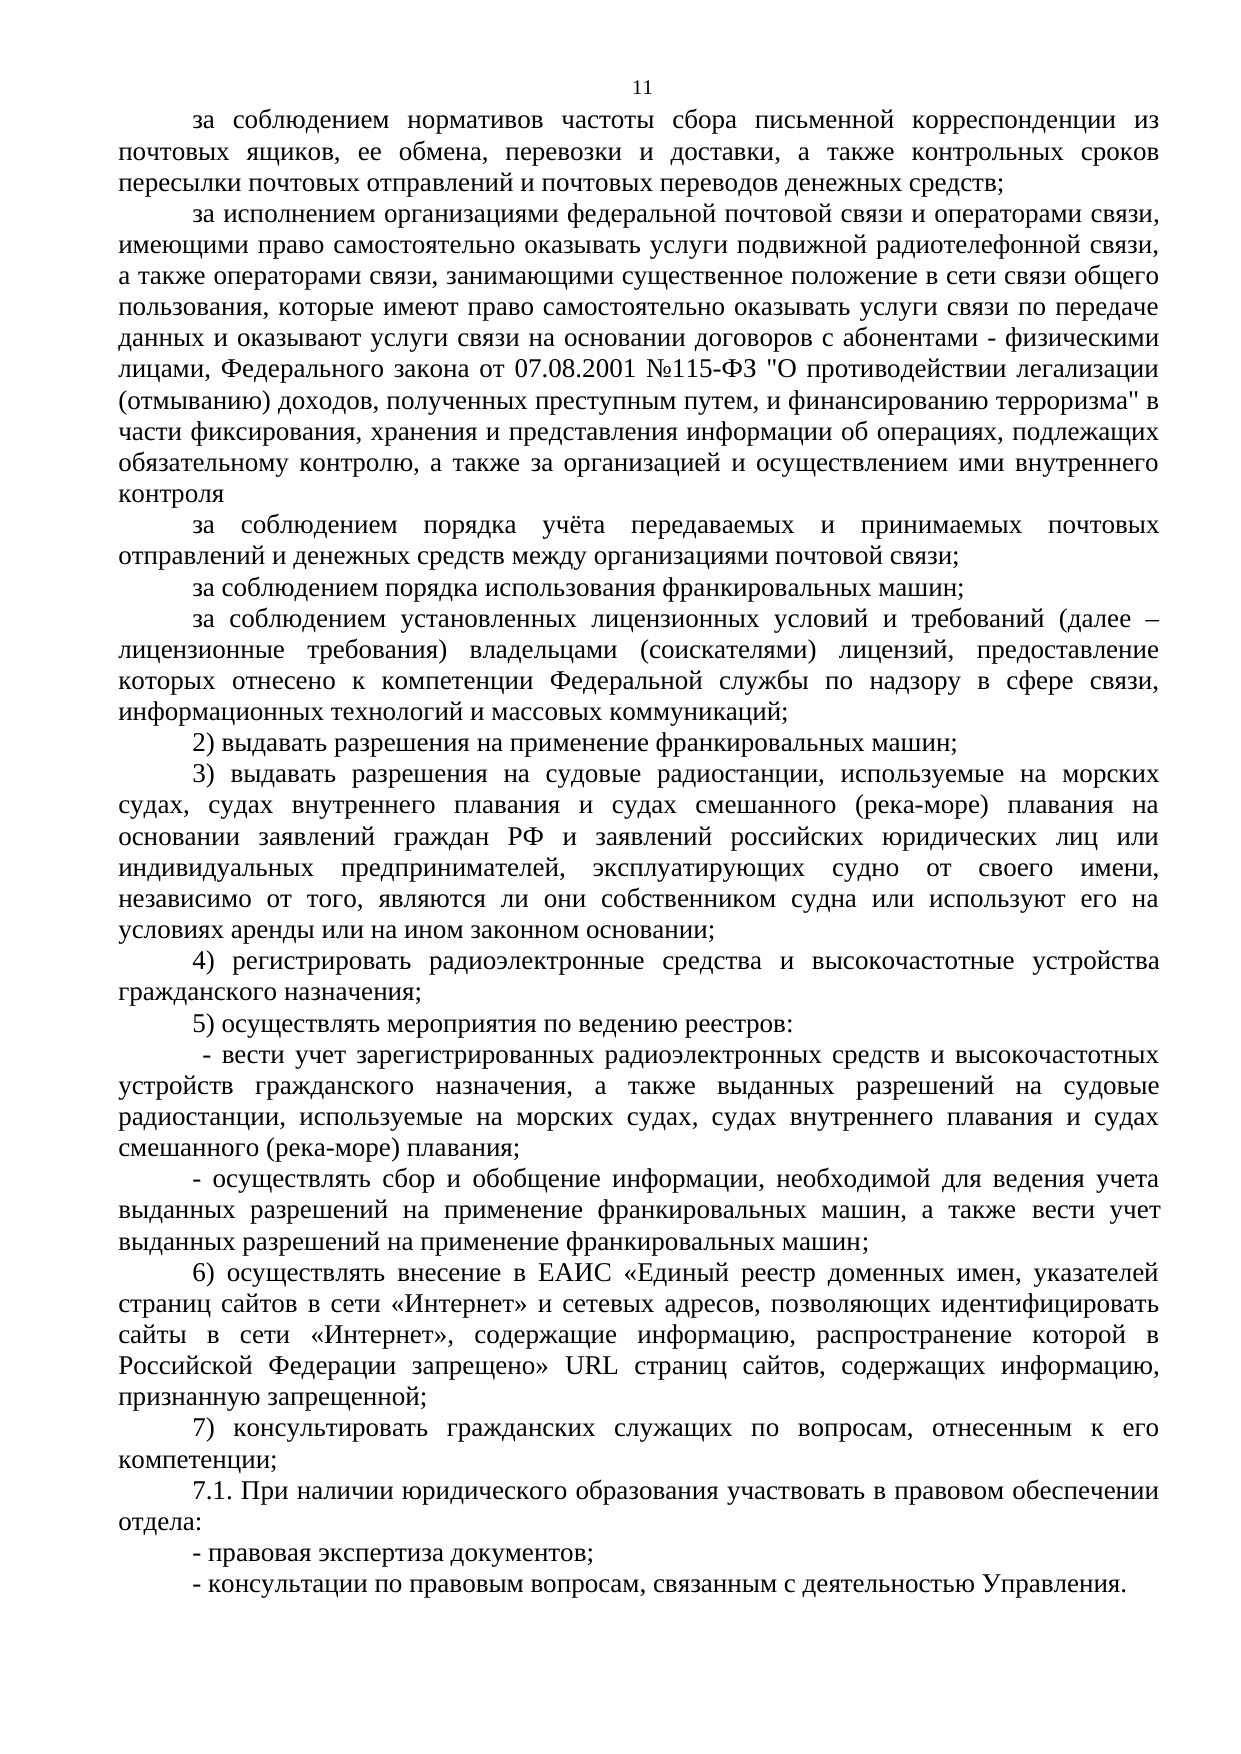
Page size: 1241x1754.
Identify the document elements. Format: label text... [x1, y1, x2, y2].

text 5) осуществлять мероприятия по ведению реестров: [118, 1007, 1161, 1038]
text за соблюдением порядка учёта передаваемых и принимаемых почтовых отправлений и денежных средств между организациями почтовой связи; [118, 508, 1161, 571]
text 7.1. При наличии юридического образования участвовать в правовом обеспечении отдела: [118, 1474, 1161, 1536]
text - правовая экспертиза документов; [118, 1536, 1161, 1567]
text - вести учет зарегистрированных радиоэлектронных средств и высокочастотных устройств гражданского назначения, а также выданных разрешений на судовые радиостанции, используемые на морских судах, судах внутреннего плавания и судах смешанного (река-море) плавания; [118, 1038, 1161, 1162]
text за соблюдением установленных лицензионных условий и требований (далее – лицензионные требования) владельцами (соискателями) лицензий, предоставление которых отнесено к компетенции Федеральной службы по надзору в сфере связи, информационных технологий и массовых коммуникаций; [118, 602, 1161, 726]
text за исполнением организациями федеральной почтовой связи и операторами связи, имеющими право самостоятельно оказывать услуги подвижной радиотелефонной связи, а также операторами связи, занимающими существенное положение в сети связи общего пользования, которые имеют право самостоятельно оказывать услуги связи по передаче данных и оказывают услуги связи на основании договоров с абонентами - физическими лицами, Федерального закона от 07.08.2001 №115-ФЗ "О противодействии легализации (отмыванию) доходов, полученных преступным путем, и финансированию терроризма" в части фиксирования, хранения и представления информации об операциях, подлежащих обязательному контролю, а также за организацией и осуществлением ими внутреннего контроля [118, 197, 1161, 508]
text 7) консультировать гражданских служащих по вопросам, отнесенным к его компетенции; [118, 1412, 1161, 1474]
text 2) выдавать разрешения на применение франкировальных машин; [118, 726, 1161, 757]
text за соблюдением порядка использования франкировальных машин; [118, 571, 1161, 602]
text - консультации по правовым вопросам, связанным с деятельностью Управления. [118, 1567, 1161, 1598]
text 4) регистрировать радиоэлектронные средства и высокочастотные устройства гражданского назначения; [118, 944, 1161, 1007]
text за соблюдением нормативов частоты сбора письменной корреспонденции из почтовых ящиков, ее обмена, перевозки и доставки, а также контрольных сроков пересылки почтовых отправлений и почтовых переводов денежных средств; [118, 103, 1161, 197]
text - осуществлять сбор и обобщение информации, необходимой для ведения учета выданных разрешений на применение франкировальных машин, а также вести учет выданных разрешений на применение франкировальных машин; [118, 1162, 1161, 1256]
text 6) осуществлять внесение в ЕАИС «Единый реестр доменных имен, указателей страниц сайтов в сети «Интернет» и сетевых адресов, позволяющих идентифицировать сайты в сети «Интернет», содержащие информацию, распространение которой в Российской Федерации запрещено» URL страниц сайтов, содержащих информацию, признанную запрещенной; [118, 1256, 1161, 1412]
text 3) выдавать разрешения на судовые радиостанции, используемые на морских судах, судах внутреннего плавания и судах смешанного (река-море) плавания на основании заявлений граждан РФ и заявлений российских юридических лиц или индивидуальных предпринимателей, эксплуатирующих судно от своего имени, независимо от того, являются ли они собственником судна или используют его на условиях аренды или на ином законном основании; [118, 757, 1161, 944]
